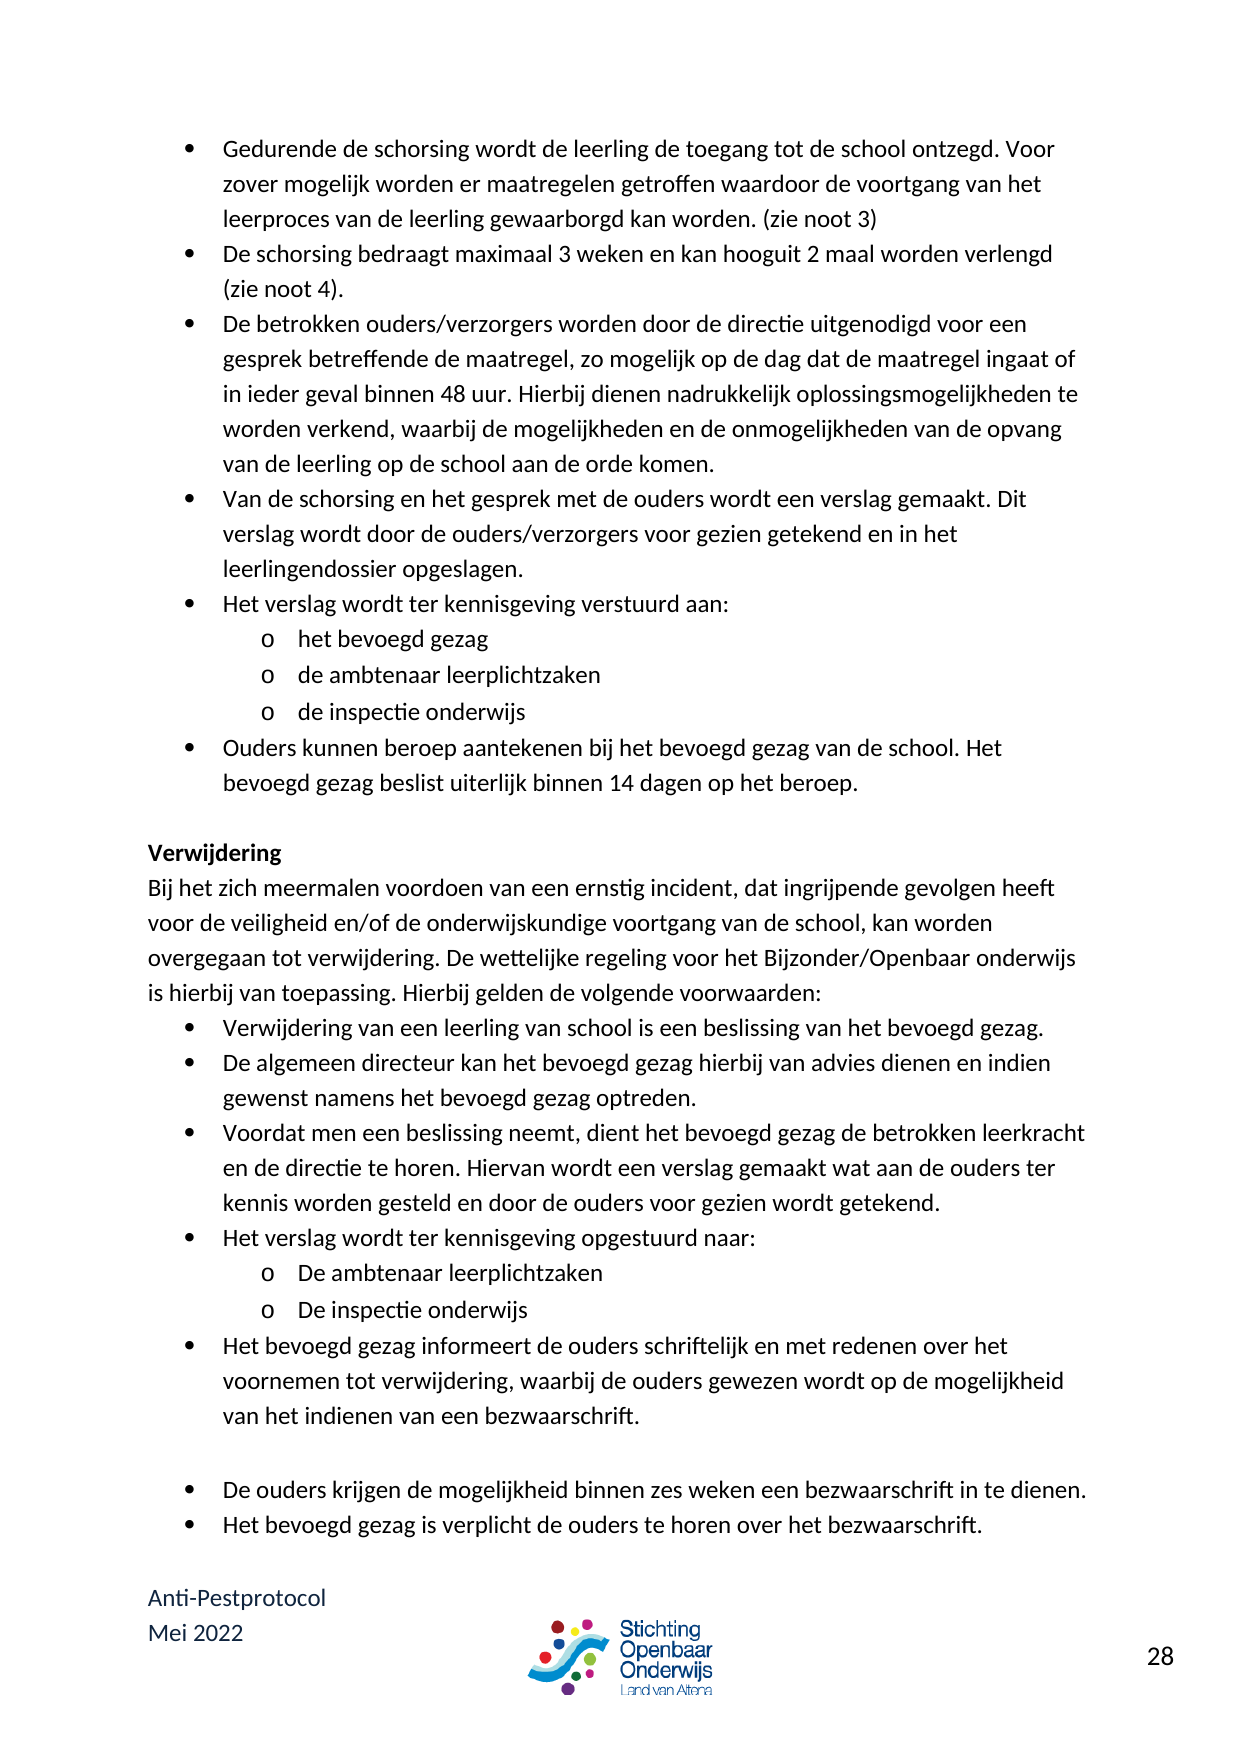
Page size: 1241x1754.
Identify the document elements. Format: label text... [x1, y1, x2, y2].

text Verwijdering [148, 837, 1093, 868]
list De algemeen directeur kan het bevoegd gezag hierbij van advies dienen en indien gewenst namens het bevoegd gezag optreden. [185, 1047, 1093, 1113]
list De ambtenaar leerplichtzaken [260, 1257, 1093, 1289]
list Voordat men een beslissing neemt, dient het bevoegd gezag de betrokken leerkracht en de directie te horen. Hiervan wordt een verslag gemaakt wat aan de ouders ter kennis worden gesteld en door de ouders voor gezien wordt getekend. [185, 1117, 1093, 1218]
list de ambtenaar leerplichtzaken [260, 659, 1093, 691]
list De ouders krijgen de mogelijkheid binnen zes weken een bezwaarschrift in te dienen. [185, 1474, 1093, 1505]
list Van de schorsing en het gesprek met de ouders wordt een verslag gemaakt. Dit verslag wordt door de ouders/verzorgers voor gezien getekend en in het leerlingendossier opgeslagen. [185, 483, 1093, 583]
text Bij het zich meermalen voordoen van een ernstig incident, dat ingrijpende gevolgen heeft voor de veiligheid en/of de onderwijskundige voortgang van de school, kan worden overgegaan tot verwijdering. De wettelijke regeling voor het Bijzonder/Openbaar onderwijs is hierbij van toepassing. Hierbij gelden de volgende voorwaarden: [148, 872, 1093, 1008]
list De schorsing bedraagt maximaal 3 weken en kan hooguit 2 maal worden verlengd (zie noot 4). [185, 238, 1093, 303]
list de inspectie onderwijs [260, 696, 1093, 728]
list Gedurende de schorsing wordt de leerling de toegang tot de school ontzegd. Voor zover mogelijk worden er maatregelen getroffen waardoor de voortgang van het leerproces van de leerling gewaarborgd kan worden. (zie noot 3) [185, 133, 1093, 233]
list De inspectie onderwijs [260, 1294, 1093, 1326]
list Het bevoegd gezag informeert de ouders schriftelijk en met redenen over het voornemen tot verwijdering, waarbij de ouders gewezen wordt op de mogelijkheid van het indienen van een bezwaarschrift. [185, 1330, 1093, 1431]
list Het verslag wordt ter kennisgeving opgestuurd naar: [185, 1222, 1093, 1253]
list Het verslag wordt ter kennisgeving verstuurd aan: [185, 588, 1093, 618]
list Het bevoegd gezag is verplicht de ouders te horen over het bezwaarschrift. [185, 1509, 1093, 1540]
list De betrokken ouders/verzorgers worden door de directie uitgenodigd voor een gesprek betreffende de maatregel, zo mogelijk op de dag dat de maatregel ingaat of in ieder geval binnen 48 uur. Hierbij dienen nadrukkelijk oplossingsmogelijkheden te worden verkend, waarbij de mogelijkheden en de onmogelijkheden van de opvang van de leerling op de school aan de orde komen. [185, 308, 1093, 478]
picture [525, 1614, 713, 1695]
list Ouders kunnen beroep aantekenen bij het bevoegd gezag van de school. Het bevoegd gezag beslist uiterlijk binnen 14 dagen op het beroep. [185, 732, 1093, 798]
list het bevoegd gezag [260, 623, 1093, 655]
list Verwijdering van een leerling van school is een beslissing van het bevoegd gezag. [185, 1012, 1093, 1043]
